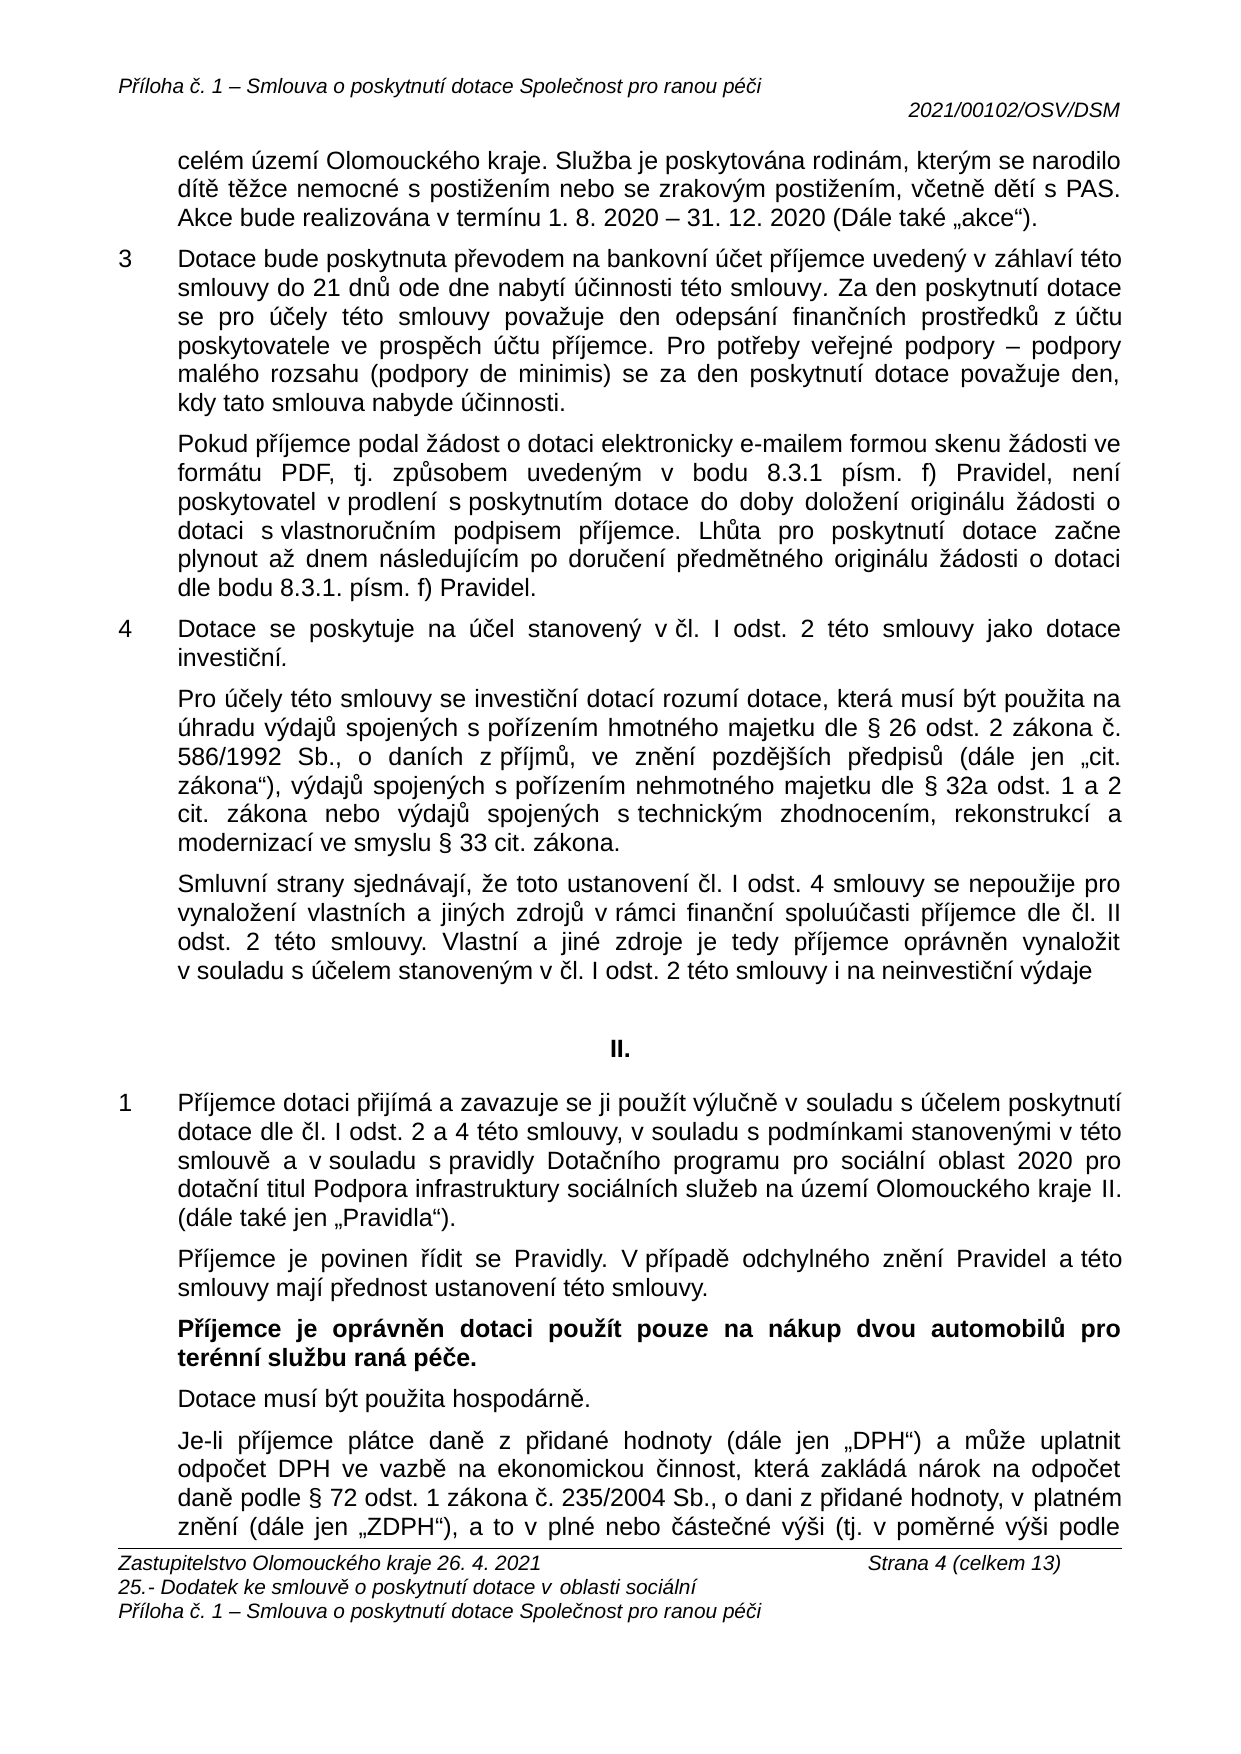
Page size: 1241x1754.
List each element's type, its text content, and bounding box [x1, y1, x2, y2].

text Smluvní strany sjednávají, že toto ustanovení čl. I odst. 4 smlouvy se nepoužije pro vynaložení vlastních a jiných zdrojů v rámci finanční spoluúčasti příjemce dle čl. II odst. 2 této smlouvy. Vlastní a jiné zdroje je tedy příjemce oprávněn vynaložit v souladu s účelem stanoveným v čl. I odst. 2 této smlouvy i na neinvestiční výdaje [177, 869, 1122, 984]
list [118, 146, 1122, 232]
text Dotace musí být použita hospodárně. [177, 1384, 1122, 1413]
text Pro účely této smlouvy se investiční dotací rozumí dotace, která musí být použita na úhradu výdajů spojených s pořízením hmotného majetku dle § 26 odst. 2 zákona č. 586/1992 Sb., o daních z příjmů, ve znění pozdějších předpisů (dále jen „cit. zákona“), výdajů spojených s pořízením nehmotného majetku dle § 32a odst. 1 a 2 cit. zákona nebo výdajů spojených s technickým zhodnocením, rekonstrukcí a modernizací ve smyslu § 33 cit. zákona. [177, 684, 1122, 857]
text Pokud příjemce podal žádost o dotaci elektronicky e-mailem formou skenu žádosti ve formátu PDF, tj. způsobem uvedeným v bodu 8.3.1 písm. f) Pravidel, není poskytovatel v prodlení s poskytnutím dotace do doby doložení originálu žádosti o dotaci s vlastnoručním podpisem příjemce. Lhůta pro poskytnutí dotace začne plynout až dnem následujícím po doručení předmětného originálu žádosti o dotaci dle bodu 8.3.1. písm. f) Pravidel. [177, 429, 1122, 602]
text Příjemce je oprávněn dotaci použít pouze na nákup dvou automobilů pro terénní službu raná péče. [177, 1314, 1122, 1372]
list Dotace se poskytuje na účel stanovený v čl. I odst. 2 této smlouvy jako dotace investiční. [118, 614, 1122, 672]
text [177, 1426, 1122, 1541]
list Dotace bude poskytnuta převodem na bankovní účet příjemce uvedený v záhlaví této smlouvy do 21 dnů ode dne nabytí účinnosti této smlouvy. Za den poskytnutí dotace se pro účely této smlouvy považuje den odepsání finančních prostředků z účtu poskytovatele ve prospěch účtu příjemce. Pro potřeby veřejné podpory – podpory malého rozsahu (podpory de minimis) se za den poskytnutí dotace považuje den, kdy tato smlouva nabyde účinnosti. [118, 244, 1122, 417]
list Příjemce dotaci přijímá a zavazuje se ji použít výlučně v souladu s účelem poskytnutí dotace dle čl. I odst. 2 a 4 této smlouvy, v souladu s podmínkami stanovenými v této smlouvě a v souladu s pravidly Dotačního programu pro sociální oblast 2020 pro dotační titul Podpora infrastruktury sociálních služeb na území Olomouckého kraje II. (dále také jen „Pravidla“). [118, 1088, 1122, 1232]
text II. [118, 1034, 1122, 1063]
text Příjemce je povinen řídit se Pravidly. V případě odchylného znění Pravidel a této smlouvy mají přednost ustanovení této smlouvy. [177, 1244, 1122, 1302]
